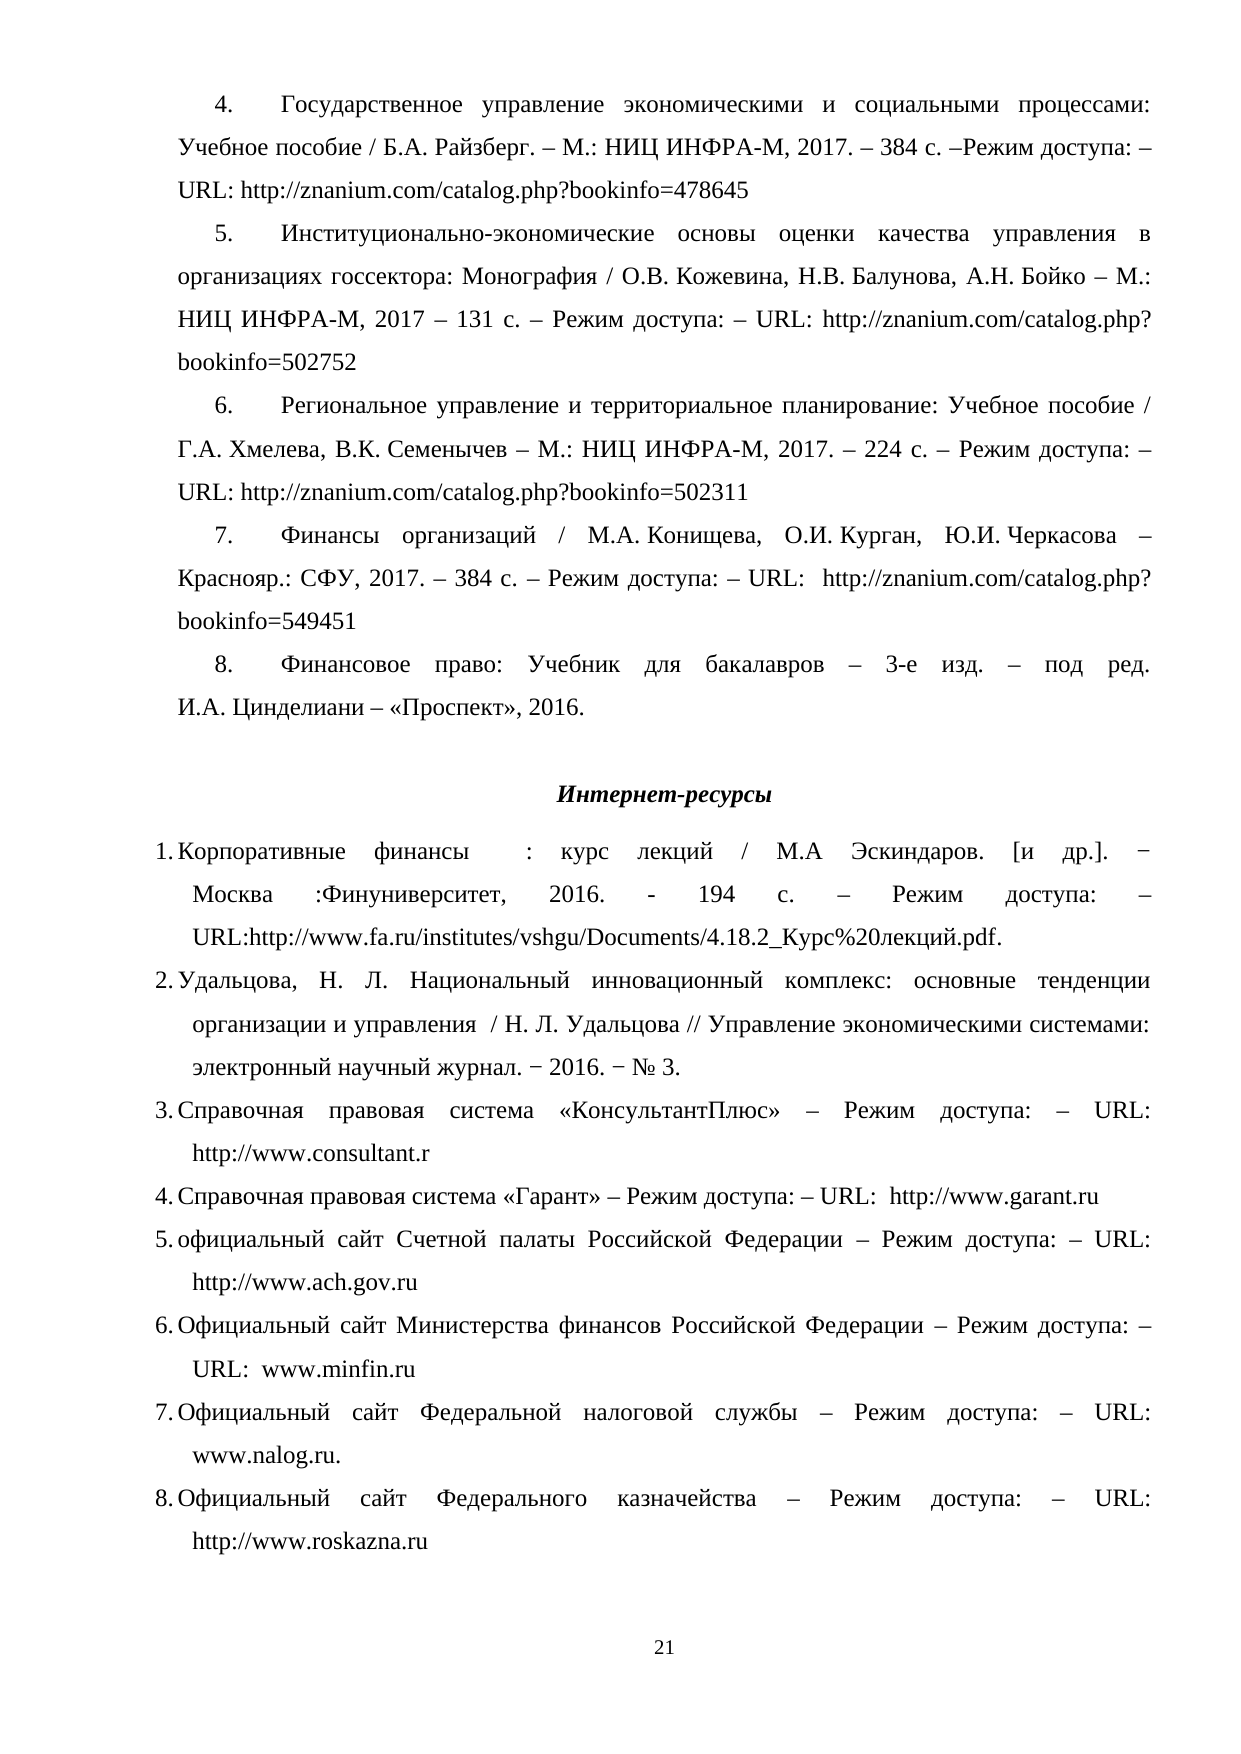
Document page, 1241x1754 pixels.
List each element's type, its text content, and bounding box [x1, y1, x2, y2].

text Интернет-ресурсы [177, 779, 1152, 807]
list Государственное управление экономическими и социальными процессами: Учебное пособие / Б.А. Райзберг. – М.: НИЦ ИНФРА-М, 2017. – 384 с. –Режим доступа: – URL: http://znanium.com/catalog.php?bookinfo=478645 [177, 89, 1152, 204]
list Справочная правовая система «Гарант» – Режим доступа: – URL: http://www.garant.ru [155, 1181, 1152, 1210]
list Региональное управление и территориальное планирование: Учебное пособие / Г.А. Хмелева, В.К. Семенычев – М.: НИЦ ИНФРА-М, 2017. – 224 с. – Режим доступа: – URL: http://znanium.com/catalog.php?bookinfo=502311 [177, 391, 1152, 506]
list Официальный сайт Федерального казначейства – Режим доступа: – URL: http://www.roskazna.ru [155, 1483, 1152, 1555]
list Удальцова, Н. Л. Национальный инновационный комплекс: основные тенденции организации и управления / Н. Л. Удальцова // Управление экономическими системами: электронный научный журнал. − 2016. − № 3. [155, 966, 1152, 1081]
list Официальный сайт Министерства финансов Российской Федерации – Режим доступа: – URL: www.minfin.ru [155, 1311, 1152, 1382]
list Справочная правовая система «КонсультантПлюс» – Режим доступа: – URL: http://www.consultant.r [155, 1095, 1152, 1167]
list Институционально-экономические основы оценки качества управления в организациях госсектора: Монография / О.В. Кожевина, Н.В. Балунова, А.Н. Бойко – М.: НИЦ ИНФРА-М, 2017 – 131 с. – Режим доступа: – URL: http://znanium.com/catalog.php?bookinfo=502752 [177, 218, 1152, 376]
list официальный сайт Счетной палаты Российской Федерации – Режим доступа: – URL: http://www.ach.gov.ru [155, 1224, 1152, 1296]
list Финансы организаций / М.А. Конищева, О.И. Курган, Ю.И. Черкасова – Краснояр.: СФУ, 2017. – 384 с. – Режим доступа: – URL: http://znanium.com/catalog.php?bookinfo=549451 [177, 520, 1152, 635]
list Официальный сайт Федеральной налоговой службы – Режим доступа: – URL: www.nalog.ru. [155, 1397, 1152, 1469]
list Финансовое право: Учебник для бакалавров – 3-е изд. – под ред. И.А. Цинделиани – «Проспект», 2016. [177, 649, 1152, 721]
list Корпоративные финансы : курс лекций / М.А Эскиндаров. [и др.]. − Москва :Финуниверситет, 2016. - 194 с. – Режим доступа: – URL:http://www.fa.ru/institutes/vshgu/Documents/4.18.2_Курс%20лекций.pdf. [155, 836, 1152, 951]
